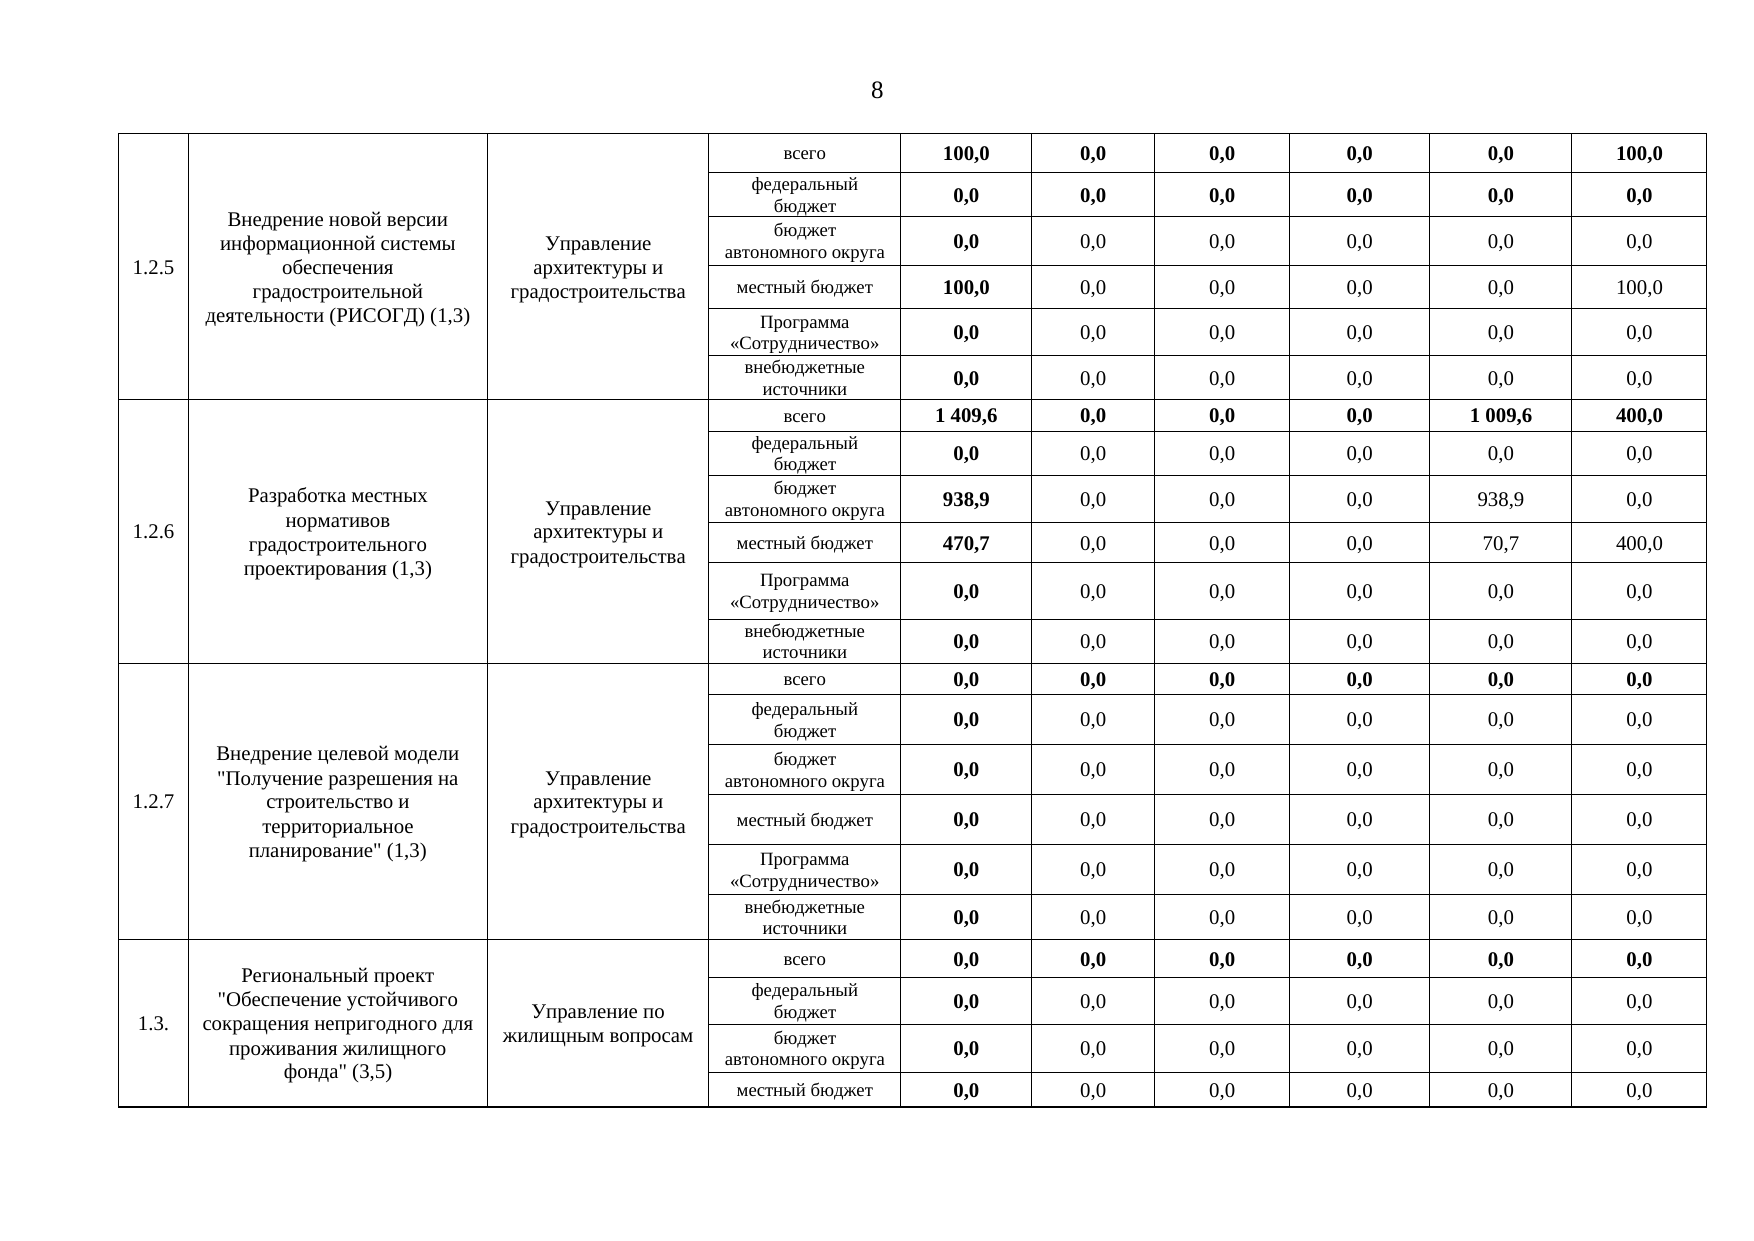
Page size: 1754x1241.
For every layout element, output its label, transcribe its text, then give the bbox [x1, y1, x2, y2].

table_cell 0,0 [1155, 173, 1289, 216]
table_cell 0,0 [1032, 695, 1154, 744]
table_cell 0,0 [1155, 476, 1289, 522]
table_cell Управление по жилищным вопросам [488, 940, 708, 1106]
table_cell 0,0 [1430, 432, 1571, 475]
table_cell 400,0 [1572, 523, 1706, 562]
table_cell бюджет автономного округа [709, 476, 900, 522]
table_cell 0,0 [901, 664, 1031, 694]
table_cell 0,0 [1572, 173, 1706, 216]
table_cell 0,0 [1155, 563, 1289, 618]
table_cell 0,0 [901, 940, 1031, 977]
table_cell 0,0 [1155, 1025, 1289, 1072]
table_cell 0,0 [1290, 620, 1429, 663]
table_cell 938,9 [1430, 476, 1571, 522]
table_cell 1.2.6 [119, 400, 188, 663]
table_cell 0,0 [1430, 173, 1571, 216]
table_cell 0,0 [1032, 895, 1154, 939]
table_cell 0,0 [1290, 895, 1429, 939]
table_cell местный бюджет [709, 523, 900, 562]
table_cell местный бюджет [709, 795, 900, 844]
table_cell 0,0 [1032, 173, 1154, 216]
table_cell 0,0 [1032, 1073, 1154, 1106]
table_cell 0,0 [1290, 1025, 1429, 1072]
table_cell 0,0 [1032, 134, 1154, 172]
table_cell 0,0 [1290, 432, 1429, 475]
table_cell 0,0 [901, 745, 1031, 794]
table_cell 0,0 [1032, 1025, 1154, 1072]
table_cell 0,0 [1572, 940, 1706, 977]
table_cell 0,0 [1155, 523, 1289, 562]
table_cell 100,0 [1572, 266, 1706, 308]
table_cell 0,0 [1290, 309, 1429, 355]
table_cell 0,0 [1290, 940, 1429, 977]
table_cell 0,0 [1290, 795, 1429, 844]
table_cell 0,0 [901, 1025, 1031, 1072]
table_cell 0,0 [901, 217, 1031, 264]
table_cell 0,0 [1290, 845, 1429, 894]
table_cell федеральный бюджет [709, 978, 900, 1024]
table_cell 0,0 [901, 173, 1031, 216]
table_cell 0,0 [901, 432, 1031, 475]
table_cell 0,0 [901, 895, 1031, 939]
table_cell 0,0 [1430, 1025, 1571, 1072]
table_cell 0,0 [1155, 266, 1289, 308]
table_cell 0,0 [1032, 620, 1154, 663]
table_cell внебюджетные источники [709, 356, 900, 399]
table_cell Программа «Сотрудничество» [709, 309, 900, 355]
table_cell 0,0 [1290, 217, 1429, 264]
table_cell 0,0 [1430, 134, 1571, 172]
table_cell 0,0 [1032, 523, 1154, 562]
table_cell 0,0 [901, 795, 1031, 844]
table_cell 0,0 [1572, 476, 1706, 522]
table_cell 100,0 [901, 134, 1031, 172]
table_cell 1.2.5 [119, 134, 188, 399]
table_cell 0,0 [1032, 978, 1154, 1024]
table_cell 70,7 [1430, 523, 1571, 562]
table_cell Программа «Сотрудничество» [709, 563, 900, 618]
table_cell 0,0 [1572, 795, 1706, 844]
table_cell 0,0 [1032, 432, 1154, 475]
table_cell 0,0 [1290, 1073, 1429, 1106]
table_cell 0,0 [901, 978, 1031, 1024]
table_cell 0,0 [1155, 795, 1289, 844]
table_cell всего [709, 134, 900, 172]
table_cell 0,0 [1032, 266, 1154, 308]
table_cell всего [709, 400, 900, 431]
table_cell 0,0 [1032, 356, 1154, 399]
table_cell 0,0 [1290, 523, 1429, 562]
table_cell 100,0 [901, 266, 1031, 308]
table_cell всего [709, 940, 900, 977]
table_cell 0,0 [1290, 173, 1429, 216]
table_cell 0,0 [1155, 664, 1289, 694]
table_cell 0,0 [1572, 217, 1706, 264]
table_cell 0,0 [1430, 664, 1571, 694]
table_cell 0,0 [1290, 476, 1429, 522]
table_cell 0,0 [1155, 356, 1289, 399]
table_cell 0,0 [1032, 745, 1154, 794]
table_cell 0,0 [1430, 845, 1571, 894]
table_cell 0,0 [1430, 309, 1571, 355]
table_cell 0,0 [1572, 845, 1706, 894]
table_cell 1 009,6 [1430, 400, 1571, 431]
table_cell 0,0 [1032, 845, 1154, 894]
table_cell 0,0 [901, 845, 1031, 894]
table_cell Региональный проект "Обеспечение устойчивого сокращения непригодного для проживания жилищного фонда" (3,5) [189, 940, 487, 1106]
table_cell 0,0 [1032, 795, 1154, 844]
table_cell 400,0 [1572, 400, 1706, 431]
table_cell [488, 134, 708, 399]
table_cell 0,0 [1155, 745, 1289, 794]
table_cell Программа «Сотрудничество» [709, 845, 900, 894]
table_cell 0,0 [1430, 745, 1571, 794]
table_cell 0,0 [1572, 978, 1706, 1024]
table_cell бюджет автономного округа [709, 217, 900, 264]
table_cell местный бюджет [709, 1073, 900, 1106]
table_cell Управление архитектуры и градостроительства [488, 400, 708, 663]
table_cell 0,0 [901, 563, 1031, 618]
table_cell 0,0 [901, 1073, 1031, 1106]
table_cell 0,0 [1572, 1073, 1706, 1106]
table_cell 0,0 [1572, 695, 1706, 744]
table_cell внебюджетные источники [709, 895, 900, 939]
table_cell федеральный бюджет [709, 432, 900, 475]
table_cell 0,0 [1155, 134, 1289, 172]
table_cell 0,0 [1155, 309, 1289, 355]
table_cell 0,0 [1290, 664, 1429, 694]
table_cell 0,0 [1032, 563, 1154, 618]
table_cell 0,0 [1290, 563, 1429, 618]
table_cell 0,0 [1290, 695, 1429, 744]
table_cell 0,0 [1430, 217, 1571, 264]
table_cell 0,0 [901, 356, 1031, 399]
table_cell 0,0 [1572, 664, 1706, 694]
table_cell 0,0 [1290, 745, 1429, 794]
table_cell бюджет автономного округа [709, 745, 900, 794]
table_cell 0,0 [1572, 356, 1706, 399]
table_cell 0,0 [1430, 563, 1571, 618]
table_cell 0,0 [1572, 620, 1706, 663]
table_cell 0,0 [1155, 217, 1289, 264]
table_cell всего [709, 664, 900, 694]
table_cell 0,0 [1032, 400, 1154, 431]
table_cell федеральный бюджет [709, 173, 900, 216]
table_cell 1.2.7 [119, 664, 188, 939]
table_cell 0,0 [1155, 620, 1289, 663]
table_cell 0,0 [1032, 309, 1154, 355]
table_cell 0,0 [1572, 1025, 1706, 1072]
table_cell 0,0 [1290, 134, 1429, 172]
table_cell 0,0 [1572, 309, 1706, 355]
table_cell 0,0 [1290, 356, 1429, 399]
table_cell 0,0 [1155, 940, 1289, 977]
table_cell 0,0 [1290, 266, 1429, 308]
table_cell 938,9 [901, 476, 1031, 522]
table_cell 0,0 [1032, 664, 1154, 694]
table_cell 0,0 [1155, 978, 1289, 1024]
table_cell 100,0 [1572, 134, 1706, 172]
table_cell 0,0 [1430, 1073, 1571, 1106]
table_cell 0,0 [1430, 356, 1571, 399]
table_cell 0,0 [901, 309, 1031, 355]
table_cell 0,0 [1155, 1073, 1289, 1106]
table_cell 0,0 [1032, 217, 1154, 264]
table_cell федеральный бюджет [709, 695, 900, 744]
table_cell 0,0 [1572, 432, 1706, 475]
table_cell 0,0 [1290, 978, 1429, 1024]
table_cell 1.3. [119, 940, 188, 1106]
table_cell 0,0 [1155, 400, 1289, 431]
table_cell 0,0 [1155, 695, 1289, 744]
table_cell 0,0 [1032, 476, 1154, 522]
table_cell 0,0 [1155, 895, 1289, 939]
table_cell 0,0 [1572, 563, 1706, 618]
table_cell 0,0 [901, 695, 1031, 744]
table_cell 0,0 [1430, 795, 1571, 844]
table_cell Управление архитектуры и градостроительства [488, 664, 708, 939]
table_cell бюджет автономного округа [709, 1025, 900, 1072]
table_cell 0,0 [901, 620, 1031, 663]
table_cell 0,0 [1155, 845, 1289, 894]
table_cell 0,0 [1430, 940, 1571, 977]
table_cell 1 409,6 [901, 400, 1031, 431]
table_cell 0,0 [1430, 266, 1571, 308]
table_cell 470,7 [901, 523, 1031, 562]
table_cell 0,0 [1430, 895, 1571, 939]
table_cell 0,0 [1032, 940, 1154, 977]
table_cell 0,0 [1572, 895, 1706, 939]
table_cell 0,0 [1155, 432, 1289, 475]
table_cell 0,0 [1430, 620, 1571, 663]
table_cell Внедрение новой версии информационной системы обеспечения градостроительной деятельности (РИСОГД) (1,3) [189, 134, 487, 399]
table_cell 0,0 [1430, 695, 1571, 744]
table_cell 0,0 [1430, 978, 1571, 1024]
table_cell 0,0 [1572, 745, 1706, 794]
table_cell Разработка местных нормативов градостроительного проектирования (1,3) [189, 400, 487, 663]
table_cell 0,0 [1290, 400, 1429, 431]
table_cell местный бюджет [709, 266, 900, 308]
table_cell Внедрение целевой модели "Получение разрешения на строительство и территориальное планирование" (1,3) [189, 664, 487, 939]
table_cell внебюджетные источники [709, 620, 900, 663]
